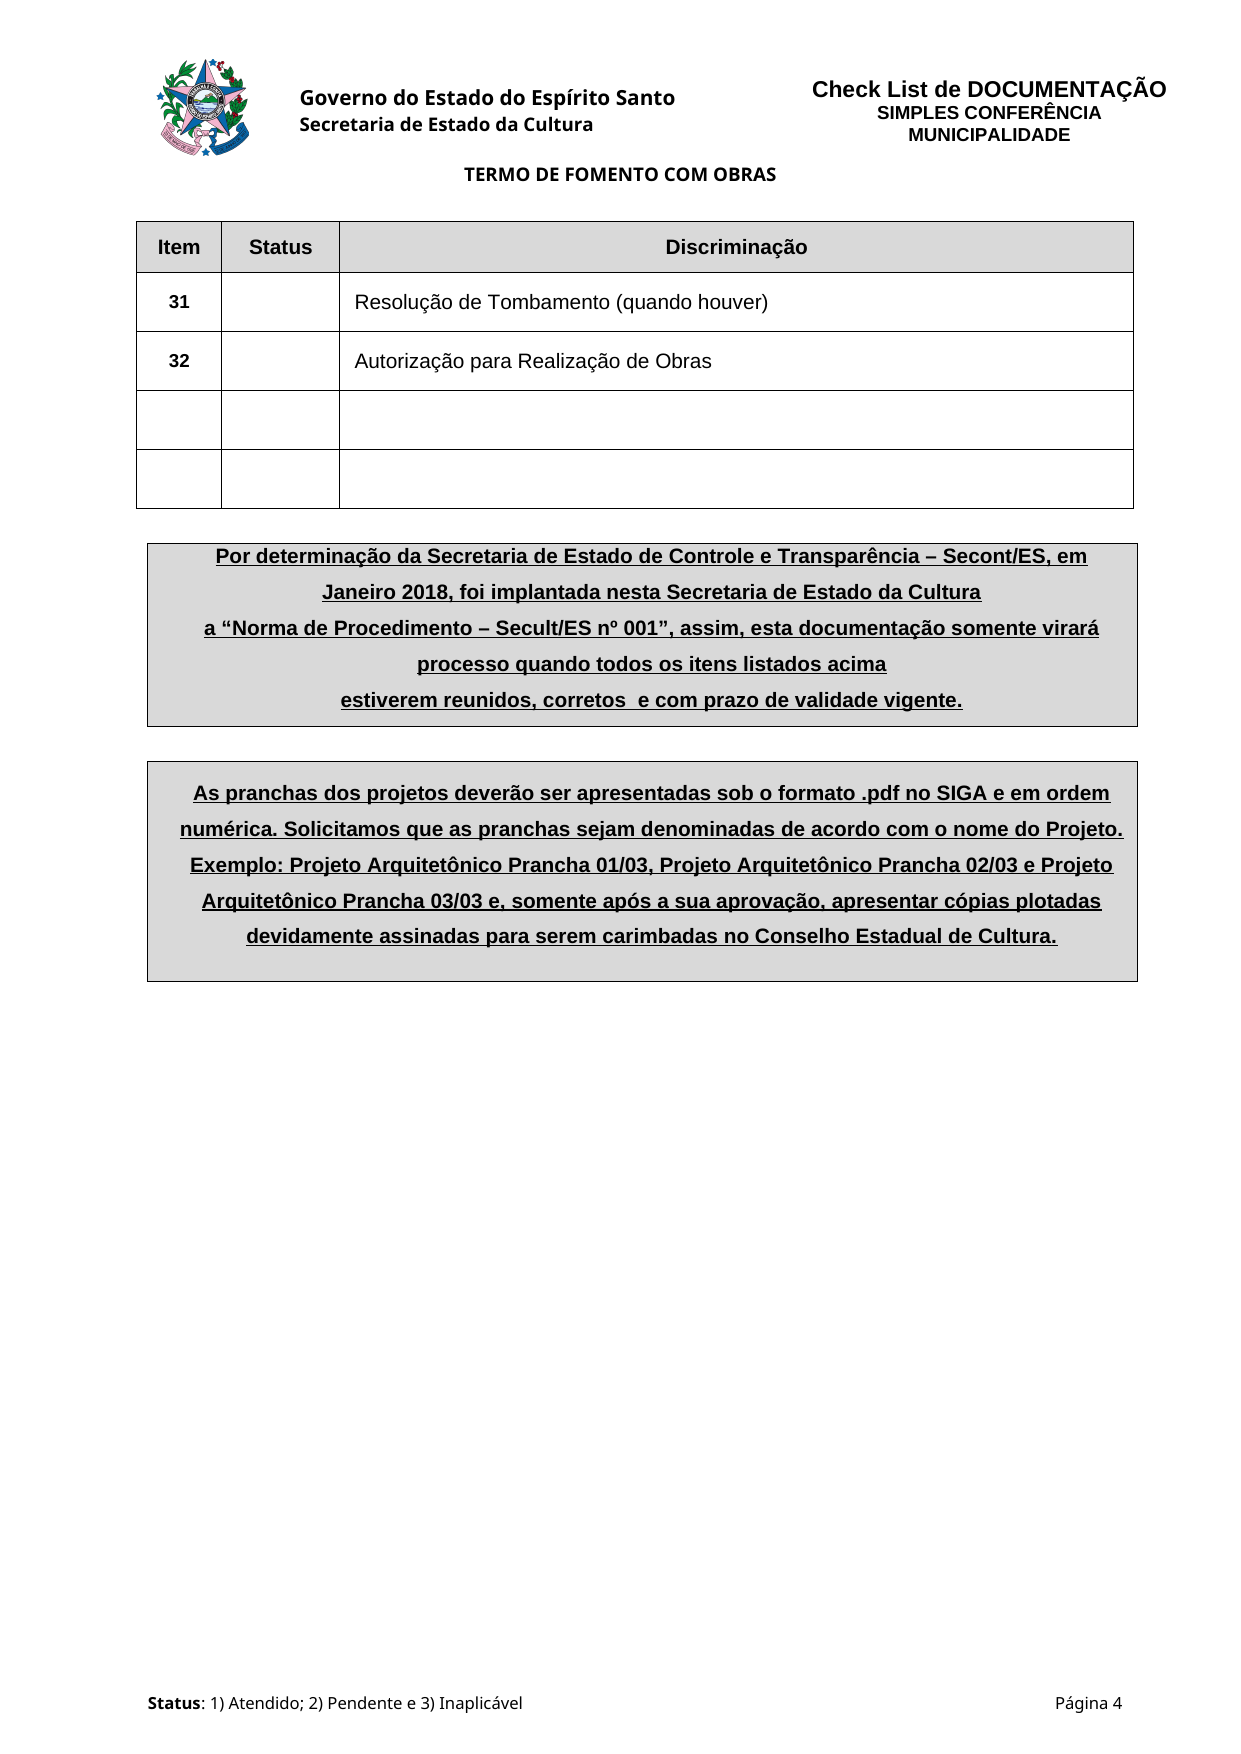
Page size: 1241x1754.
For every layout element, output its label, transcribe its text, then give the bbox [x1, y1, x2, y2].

table_cell [340, 450, 1133, 508]
table_cell [137, 450, 221, 508]
table_header As pranchas dos projetos deverão ser apresentadas sob o formato .pdf no SIGA e em ordem numérica. Solicitamos que as pranchas sejam denominadas de acordo com o nome do Projeto. Exemplo: Projeto Arquitetônico Prancha 01/03, Projeto Arquitetônico Prancha 02/03 e Projeto Arquitetônico Prancha 03/03 e, somente após a sua aprovação, apresentar cópias plotadas devidamente assinadas para serem carimbadas no Conselho Estadual de Cultura. [148, 762, 1137, 981]
table_cell 31 [137, 273, 221, 331]
table_cell [137, 391, 221, 449]
table_cell [222, 332, 339, 390]
table_cell [222, 391, 339, 449]
table_cell Resolução de Tombamento (quando houver) [340, 273, 1133, 331]
table_header Status [222, 222, 339, 272]
table_cell [222, 450, 339, 508]
table_header Discriminação [340, 222, 1133, 272]
picture [156, 59, 249, 156]
table_header Por determinação da Secretaria de Estado de Controle e Transparência – Secont/ES, em Janeiro 2018, foi implantada nesta Secretaria de Estado da Cultura a “Norma de Procedimento – Secult/ES nº 001”, assim, esta documentação somente virará processo quando todos os itens listados acima estiverem reunidos, corretos e com prazo de validade vigente. [148, 544, 1137, 726]
table_cell [222, 273, 339, 331]
table_header Item [137, 222, 221, 272]
table_cell Autorização para Realização de Obras [340, 332, 1133, 390]
table_cell 32 [137, 332, 221, 390]
table_cell [340, 391, 1133, 449]
